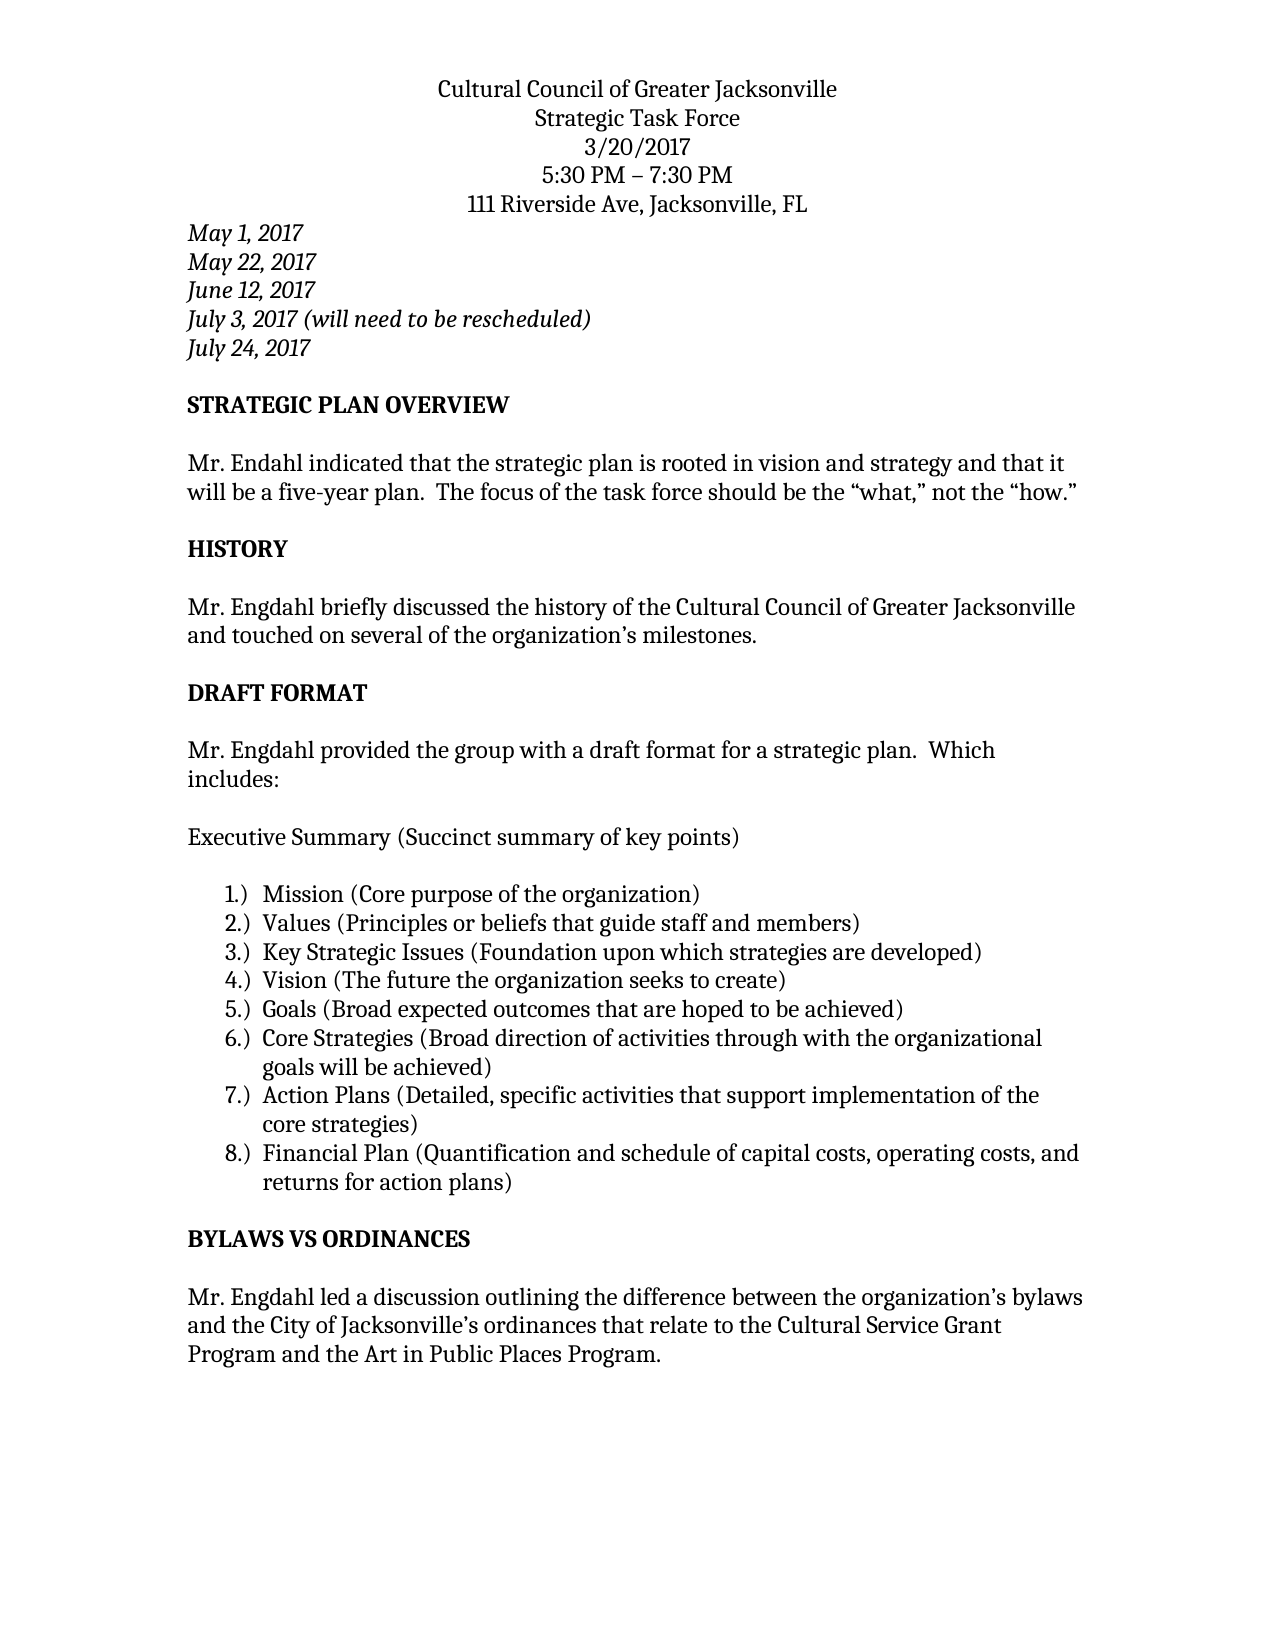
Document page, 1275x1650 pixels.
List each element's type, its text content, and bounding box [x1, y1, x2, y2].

text HISTORY [187, 535, 1087, 564]
text DRAFT FORMAT [187, 679, 1087, 707]
text May 22, 2017 [187, 247, 1087, 276]
text June 12, 2017 [187, 276, 1087, 305]
text Mr. Engdahl led a discussion outlining the difference between the organization’s bylaws and the City of Jacksonville’s ordinances that relate to the Cultural Service Grant Program and the Art in Public Places Program. [187, 1282, 1087, 1369]
list Core Strategies (Broad direction of activities through with the organizational goals will be achieved) [225, 1024, 1087, 1081]
text Mr. Endahl indicated that the strategic plan is rooted in vision and strategy and that it will be a five-year plan. The focus of the task force should be the “what,” not the “how.” [187, 449, 1087, 506]
text Mr. Engdahl briefly discussed the history of the Cultural Council of Greater Jacksonville and touched on several of the organization’s milestones. [187, 592, 1087, 650]
list Values (Principles or beliefs that guide staff and members) [225, 909, 1087, 937]
text Mr. Engdahl provided the group with a draft format for a strategic plan. Which includes: [187, 736, 1087, 794]
text May 1, 2017 [187, 219, 1087, 247]
list Vision (The future the organization seeks to create) [225, 966, 1087, 995]
list Mission (Core purpose of the organization) [225, 880, 1087, 909]
list Financial Plan (Quantification and schedule of capital costs, operating costs, and returns for action plans) [225, 1139, 1087, 1196]
list Goals (Broad expected outcomes that are hoped to be achieved) [225, 995, 1087, 1024]
list Action Plans (Detailed, specific activities that support implementation of the core strategies) [225, 1081, 1087, 1139]
list Key Strategic Issues (Foundation upon which strategies are developed) [225, 937, 1087, 966]
text July 24, 2017 [187, 334, 1087, 362]
text July 3, 2017 (will need to be rescheduled) [187, 305, 1087, 334]
text BYLAWS VS ORDINANCES [187, 1225, 1087, 1254]
text STRATEGIC PLAN OVERVIEW [187, 391, 1087, 420]
text Executive Summary (Succinct summary of key points) [187, 822, 1087, 851]
